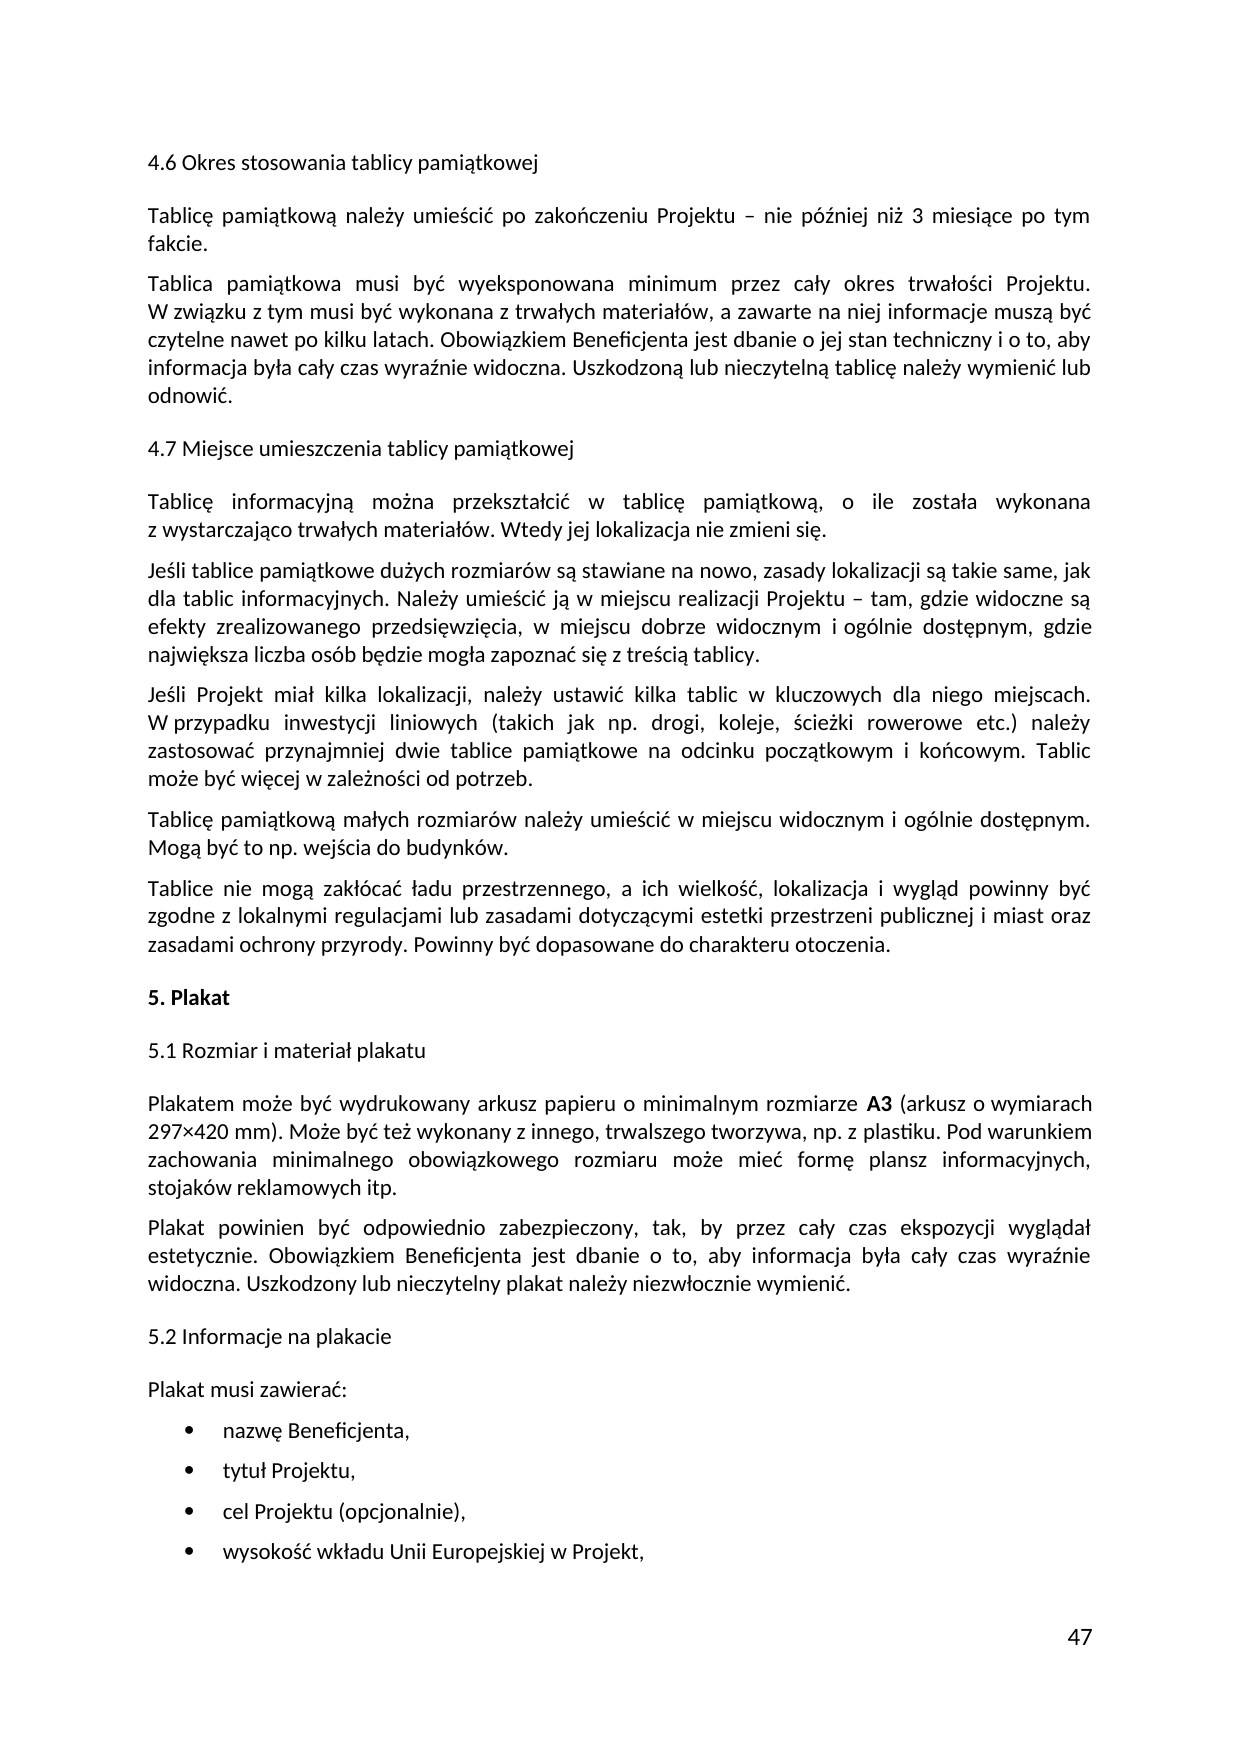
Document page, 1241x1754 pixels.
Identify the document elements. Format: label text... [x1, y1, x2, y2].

text Tablicę pamiątkową należy umieścić po zakończeniu Projektu – nie później niż 3 miesiące po tym fakcie. [148, 201, 1092, 257]
text Tablice nie mogą zakłócać ładu przestrzennego, a ich wielkość, lokalizacja i wygląd powinny być zgodne z lokalnymi regulacjami lub zasadami dotyczącymi estetki przestrzeni publicznej i miast oraz zasadami ochrony przyrody. Powinny być dopasowane do charakteru otoczenia. [148, 874, 1092, 958]
text Plakatem może być wydrukowany arkusz papieru o minimalnym rozmiarze A3 (arkusz o wymiarach 297×420 mm). Może być też wykonany z innego, trwalszego tworzywa, np. z plastiku. Pod warunkiem zachowania minimalnego obowiązkowego rozmiaru może mieć formę plansz informacyjnych, stojaków reklamowych itp. [148, 1089, 1092, 1201]
list tytuł Projektu, [185, 1456, 1092, 1484]
text Jeśli Projekt miał kilka lokalizacji, należy ustawić kilka tablic w kluczowych dla niego miejscach. W przypadku inwestycji liniowych (takich jak np. drogi, koleje, ścieżki rowerowe etc.) należy zastosować przynajmniej dwie tablice pamiątkowe na odcinku początkowym i końcowym. Tablic może być więcej w zależności od potrzeb. [148, 681, 1092, 793]
text 4.7 Miejsce umieszczenia tablicy pamiątkowej [148, 434, 1092, 462]
list nazwę Beneficjenta, [185, 1416, 1092, 1444]
text 5.2 Informacje na plakacie [148, 1322, 1092, 1350]
text Tablica pamiątkowa musi być wyeksponowana minimum przez cały okres trwałości Projektu. W związku z tym musi być wykonana z trwałych materiałów, a zawarte na niej informacje muszą być czytelne nawet po kilku latach. Obowiązkiem Beneficjenta jest dbanie o jej stan techniczny i o to, aby informacja była cały czas wyraźnie widoczna. Uszkodzoną lub nieczytelną tablicę należy wymienić lub odnowić. [148, 269, 1092, 409]
text 4.6 Okres stosowania tablicy pamiątkowej [148, 148, 1092, 176]
text Plakat musi zawierać: [148, 1375, 1092, 1403]
text Jeśli tablice pamiątkowe dużych rozmiarów są stawiane na nowo, zasady lokalizacji są takie same, jak dla tablic informacyjnych. Należy umieścić ją w miejscu realizacji Projektu – tam, gdzie widoczne są efekty zrealizowanego przedsięwzięcia, w miejscu dobrze widocznym i ogólnie dostępnym, gdzie największa liczba osób będzie mogła zapoznać się z treścią tablicy. [148, 556, 1092, 668]
text 5.1 Rozmiar i materiał plakatu [148, 1036, 1092, 1064]
text Tablicę pamiątkową małych rozmiarów należy umieścić w miejscu widocznym i ogólnie dostępnym. Mogą być to np. wejścia do budynków. [148, 805, 1092, 861]
text 5. Plakat [148, 983, 1092, 1011]
text Tablicę informacyjną można przekształcić w tablicę pamiątkową, o ile została wykonana z wystarczająco trwałych materiałów. Wtedy jej lokalizacja nie zmieni się. [148, 487, 1092, 543]
list wysokość wkładu Unii Europejskiej w Projekt, [185, 1537, 1092, 1566]
list cel Projektu (opcjonalnie), [185, 1497, 1092, 1525]
text Plakat powinien być odpowiednio zabezpieczony, tak, by przez cały czas ekspozycji wyglądał estetycznie. Obowiązkiem Beneficjenta jest dbanie o to, aby informacja była cały czas wyraźnie widoczna. Uszkodzony lub nieczytelny plakat należy niezwłocznie wymienić. [148, 1213, 1092, 1297]
